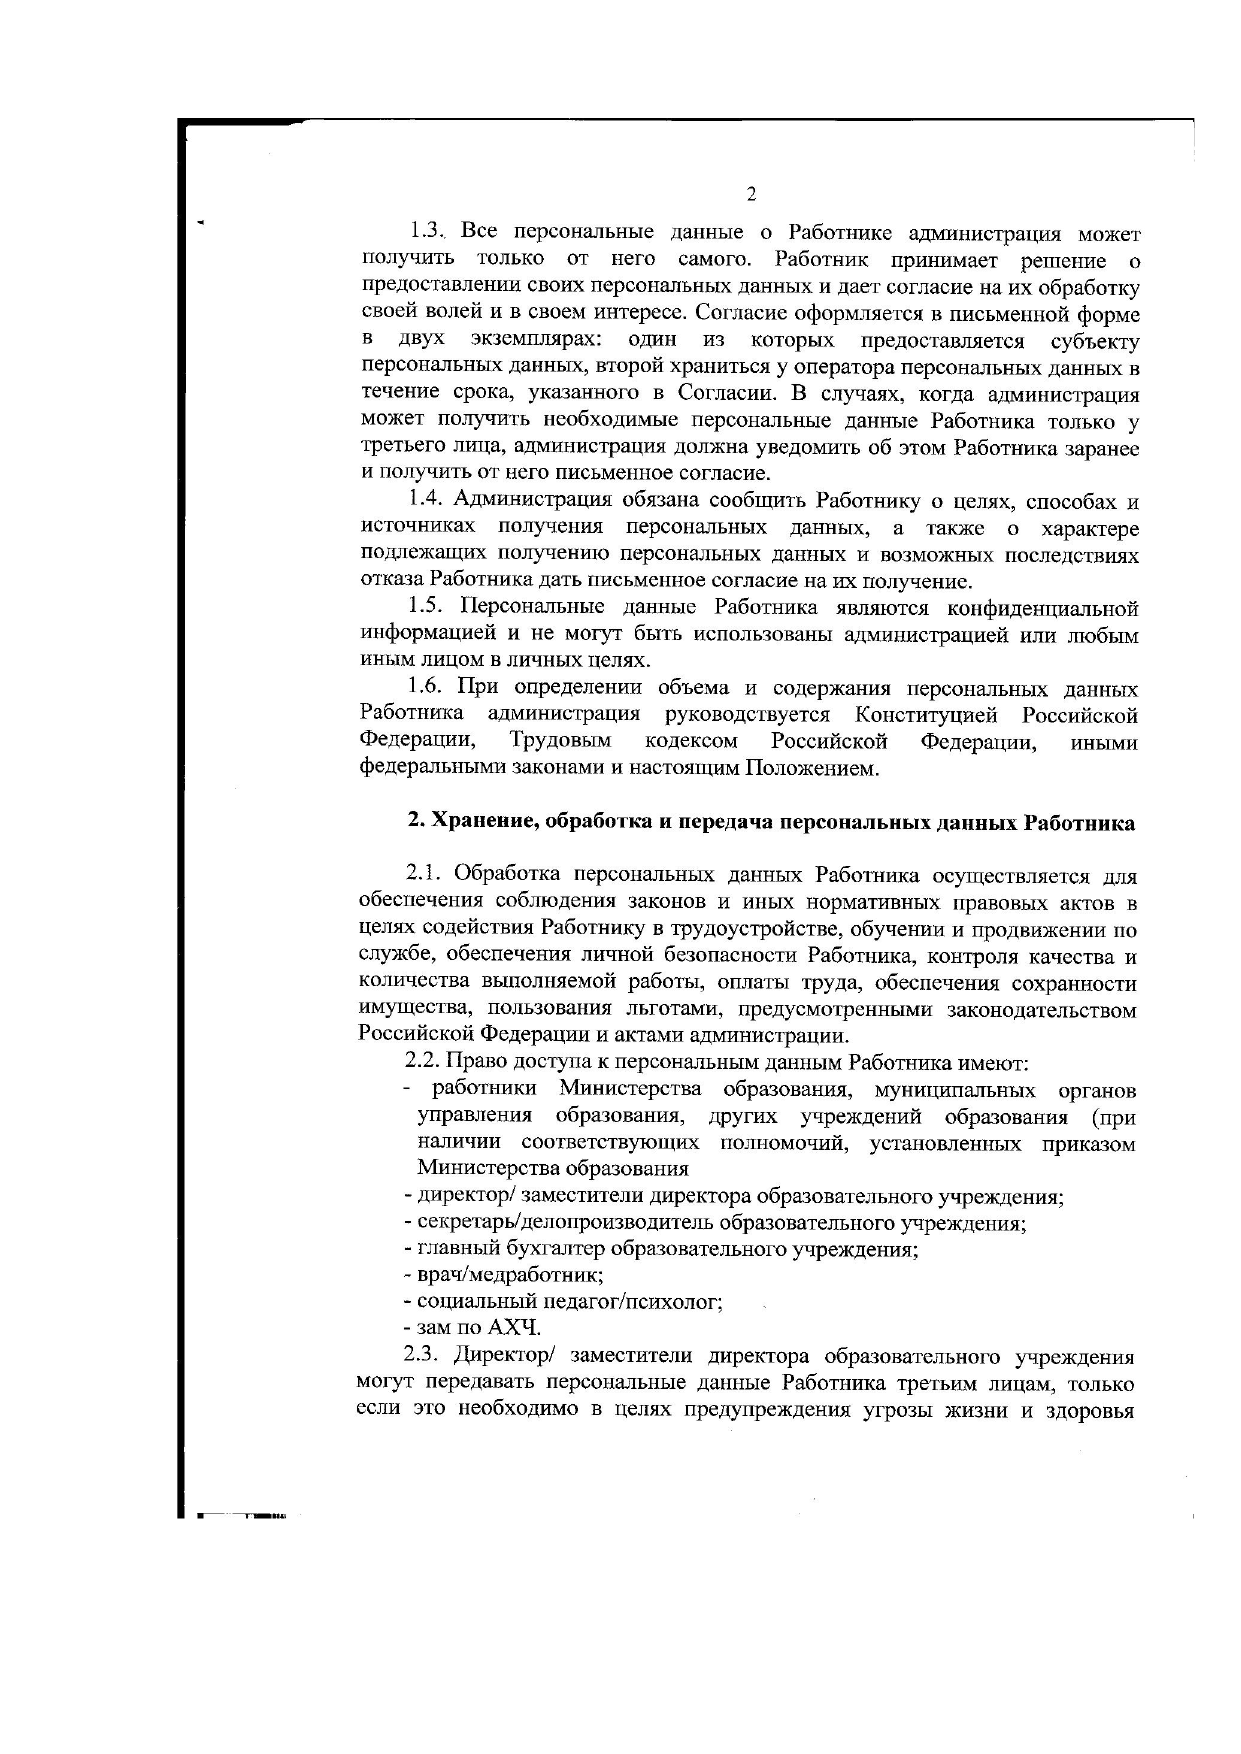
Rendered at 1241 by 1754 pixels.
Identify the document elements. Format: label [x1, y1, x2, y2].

picture [177, 118, 1195, 1519]
